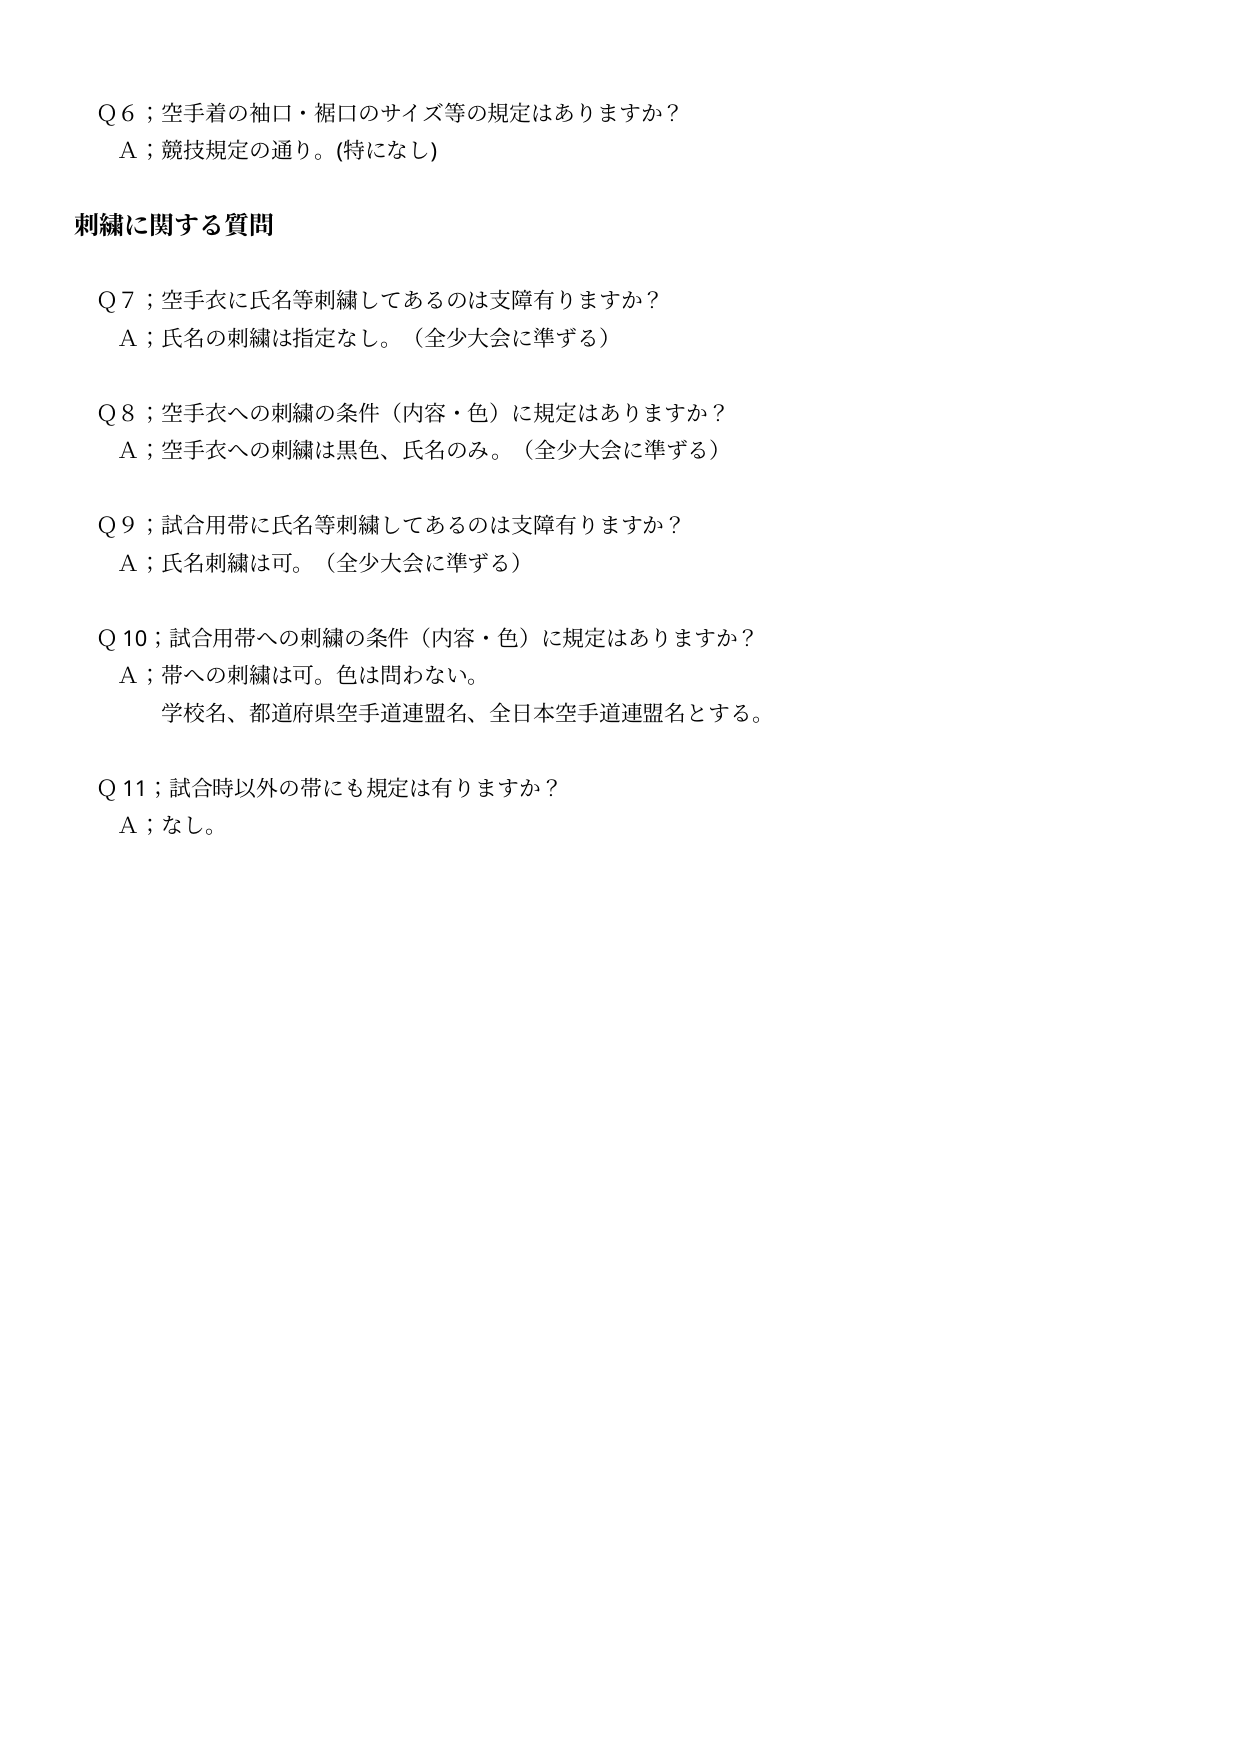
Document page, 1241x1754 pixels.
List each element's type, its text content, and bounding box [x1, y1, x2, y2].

text Ｑ９；試合用帯に氏名等刺繍してあるのは支障有りますか？ [74, 505, 1107, 543]
text Ｑ６；空手着の袖口・裾口のサイズ等の規定はありますか？ [74, 93, 1107, 130]
text Ａ；氏名の刺繍は指定なし。（全少大会に準ずる） [74, 318, 1107, 355]
text Ｑ７；空手衣に氏名等刺繍してあるのは支障有りますか？ [74, 280, 1107, 318]
text Ａ；競技規定の通り。(特になし) [74, 130, 1107, 168]
text Ａ；氏名刺繍は可。（全少大会に準ずる） [74, 543, 1107, 580]
text Ａ；なし。 [74, 805, 1107, 843]
text Ｑ10；試合用帯への刺繍の条件（内容・色）に規定はありますか？ [74, 618, 1107, 655]
text 学校名、都道府県空手道連盟名、全日本空手道連盟名とする。 [74, 693, 1107, 730]
text Ａ；空手衣への刺繍は黒色、氏名のみ。（全少大会に準ずる） [74, 430, 1107, 468]
text Ｑ８；空手衣への刺繍の条件（内容・色）に規定はありますか？ [74, 393, 1107, 430]
text Ｑ11；試合時以外の帯にも規定は有りますか？ [74, 768, 1107, 805]
text 刺繍に関する質問 [74, 205, 1107, 243]
text Ａ；帯への刺繍は可。色は問わない。 [74, 655, 1107, 693]
